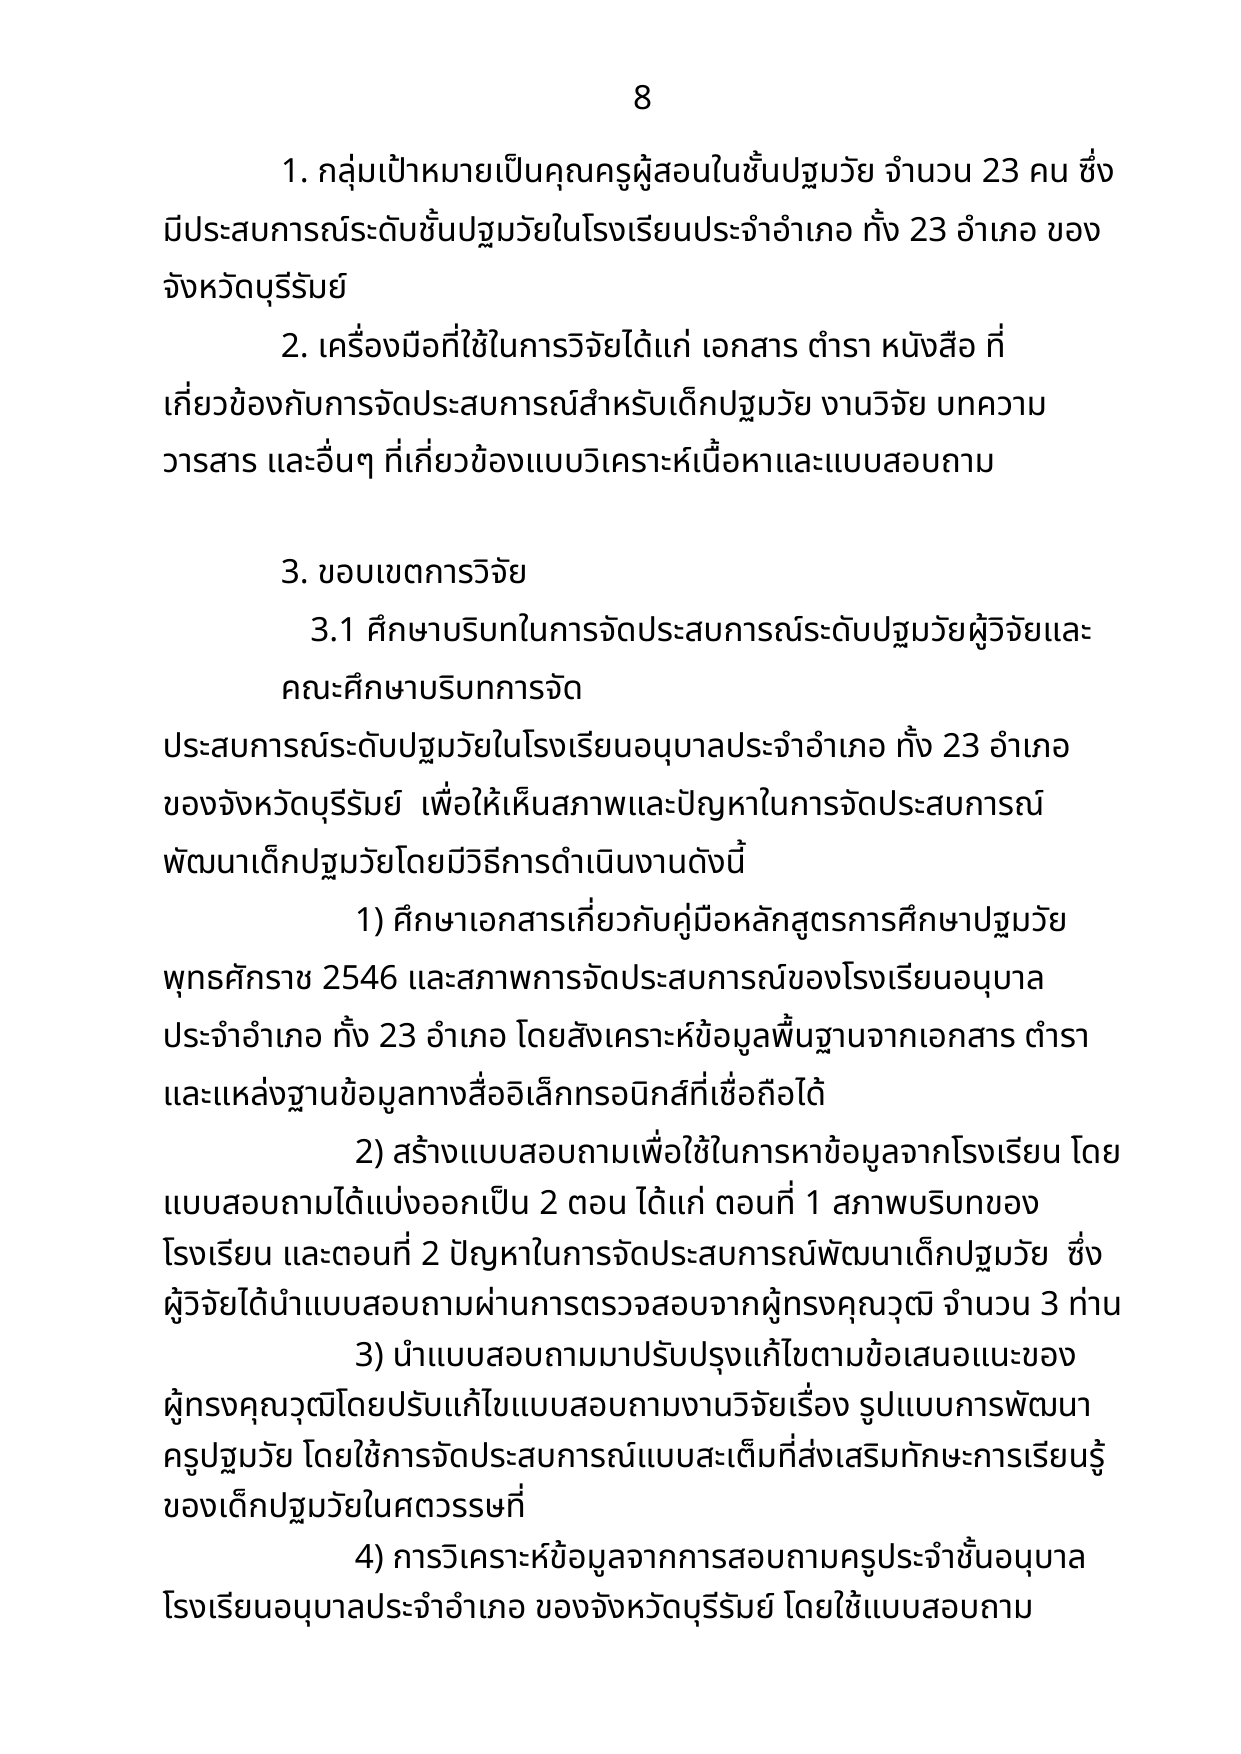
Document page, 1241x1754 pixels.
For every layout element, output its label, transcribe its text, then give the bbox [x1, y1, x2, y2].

text 1) ศึกษาเอกสารเกี่ยวกับคู่มือหลักสูตรการศึกษาปฐมวัย พุทธศักราช 2546 และสภาพการจัดประสบการณ์ของโรงเรียนอนุบาลประจำอำเภอ ทั้ง 23 อำเภอ โดยสังเคราะห์ข้อมูลพื้นฐานจากเอกสาร ตำรา และแหล่งฐานข้อมูลทางสื่ออิเล็กทรอนิกส์ที่เชื่อถือได้ [162, 896, 1122, 1121]
text 3. ขอบเขตการวิจัย [162, 548, 1122, 598]
text 2) สร้างแบบสอบถามเพื่อใช้ในการหาข้อมูลจากโรงเรียน โดยแบบสอบถามได้แบ่งออกเป็น 2 ตอน ได้แก่ ตอนที่ 1 สภาพบริบทของโรงเรียน และตอนที่ 2 ปัญหาในการจัดประสบการณ์พัฒนาเด็กปฐมวัย ซึ่งผู้วิจัยได้นำแบบสอบถามผ่านการตรวจสอบจากผู้ทรงคุณวุฒิ จำนวน 3 ท่าน [162, 1128, 1122, 1331]
text 2. เครื่องมือที่ใช้ในการวิจัยได้แก่ เอกสาร ตำรา หนังสือ ที่เกี่ยวข้องกับการจัดประสบการณ์สำหรับเด็กปฐมวัย งานวิจัย บทความ วารสาร และอื่นๆ ที่เกี่ยวข้องแบบวิเคราะห์เนื้อหาและแบบสอบถาม [162, 321, 1122, 488]
text 1. กลุ่มเป้าหมายเป็นคุณครูผู้สอนในชั้นปฐมวัย จำนวน 23 คน ซึ่งมีประสบการณ์ระดับชั้นปฐมวัยในโรงเรียนประจำอำเภอ ทั้ง 23 อำเภอ ของจังหวัดบุรีรัมย์ [162, 147, 1122, 314]
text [162, 1532, 1122, 1633]
text 3.1 ศึกษาบริบทในการจัดประสบการณ์ระดับปฐมวัยผู้วิจัยและคณะศึกษาบริบทการจัด [281, 606, 1122, 714]
text 3) นำแบบสอบถามมาปรับปรุงแก้ไขตามข้อเสนอแนะของผู้ทรงคุณวุฒิโดยปรับแก้ไขแบบสอบถามงานวิจัยเรื่อง รูปแบบการพัฒนาครูปฐมวัย โดยใช้การจัดประสบการณ์แบบสะเต็มที่ส่งเสริมทักษะการเรียนรู้ของเด็กปฐมวัยในศตวรรษที่ [162, 1331, 1122, 1532]
text ประสบการณ์ระดับปฐมวัยในโรงเรียนอนุบาลประจำอำเภอ ทั้ง 23 อำเภอ ของจังหวัดบุรีรัมย์ เพื่อให้เห็นสภาพและปัญหาในการจัดประสบการณ์พัฒนาเด็กปฐมวัยโดยมีวิธีการดำเนินงานดังนี้ [162, 722, 1122, 888]
